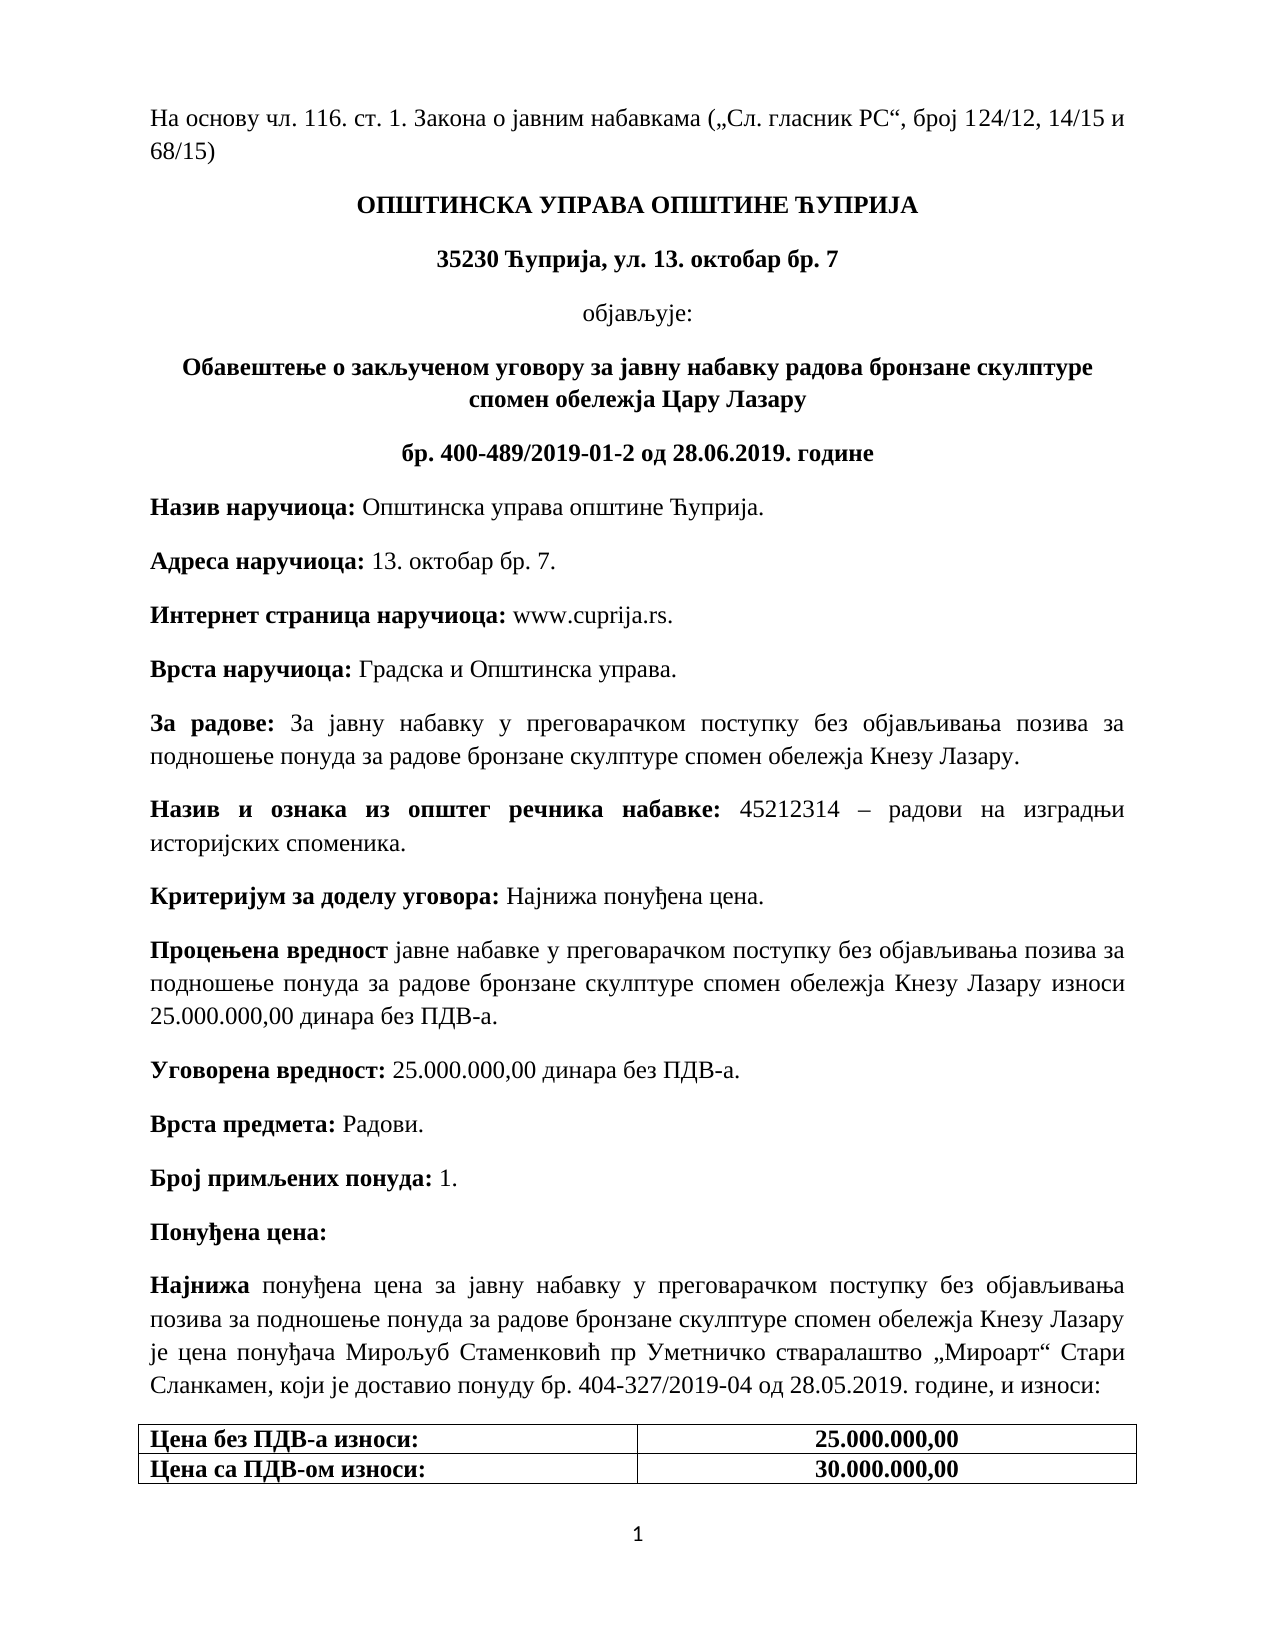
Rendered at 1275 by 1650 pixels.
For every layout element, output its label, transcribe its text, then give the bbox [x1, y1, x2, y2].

text За радове: За јавну набавку у преговарачком поступку без објављивања позива за подношење понуда за радове бронзане скулптуре спомен обележја Кнезу Лазару. [150, 708, 1125, 769]
text Адреса наручиоца: 13. октобар бр. 7. [150, 546, 1125, 575]
text објављује: [150, 298, 1125, 326]
text 35230 Ћуприја, ул. 13. октобар бр. 7 [150, 244, 1125, 273]
text Критеријум за доделу уговора: Најнижа понуђена цена. [150, 881, 1125, 910]
text Врста предмета: Радови. [150, 1109, 1125, 1138]
text Понуђена цена: [150, 1217, 1125, 1246]
text Назив и ознака из општег речника набавке: 45212314 – радови на изградњи историјских споменика. [150, 794, 1125, 856]
text Број примљених понуда: 1. [150, 1163, 1125, 1192]
table_cell Цена са ПДВ-ом износи: [139, 1454, 637, 1483]
text Процењена вредност јавне набавке у преговарачком поступку без објављивања позива за подношење понуда за радове бронзане скулптуре спомен обележја Кнезу Лазару износи 25.000.000,00 динара без ПДВ-а. [150, 935, 1125, 1030]
text Назив наручиоца: Општинска управа општине Ћуприја. [150, 492, 1125, 521]
table_cell 30.000.000,00 [638, 1454, 1136, 1483]
text На основу чл. 116. ст. 1. Закона о јавним набавкама („Сл. гласник РС“, број 124/12, 14/15 и 68/15) [150, 103, 1125, 165]
table_header 25.000.000,00 [638, 1425, 1136, 1453]
text ОПШТИНСКА УПРАВА ОПШТИНЕ ЋУПРИЈА [150, 190, 1125, 219]
table_header Цена без ПДВ-а износи: [139, 1425, 637, 1453]
text Уговорена вредност: 25.000.000,00 динара без ПДВ-а. [150, 1055, 1125, 1084]
text Интернет страница наручиоца: www.cuprija.rs. [150, 600, 1125, 629]
text Обавештење о закљученом уговору за јавну набавку радова бронзане скулптуре спомен обележја Цару Лазару [150, 352, 1125, 413]
text Врста наручиоца: Градска и Општинска управа. [150, 654, 1125, 683]
text бр. 400-489/2019-01-2 од 28.06.2019. године [150, 438, 1125, 467]
